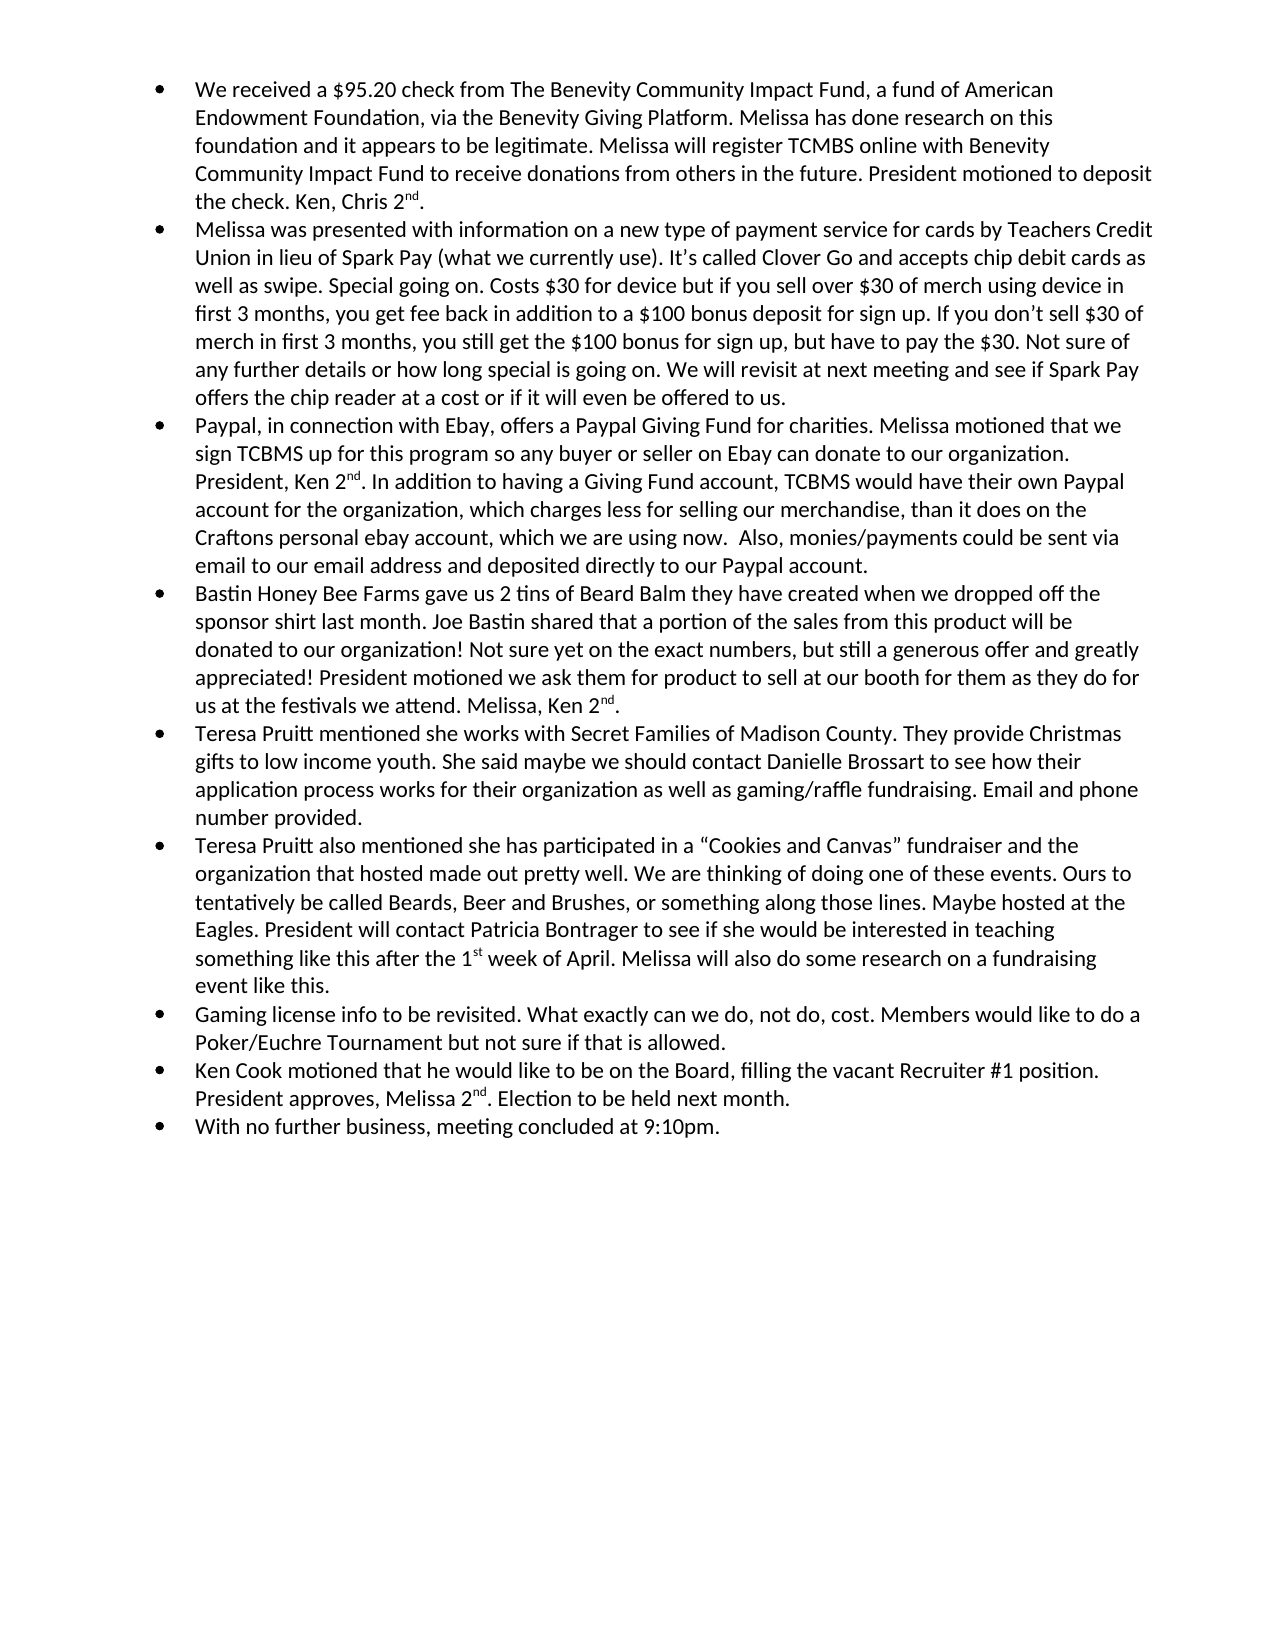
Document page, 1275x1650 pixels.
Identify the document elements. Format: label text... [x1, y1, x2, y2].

list Teresa Pruitt also mentioned she has participated in a “Cookies and Canvas” fundraiser and the organization that hosted made out pretty well. We are thinking of doing one of these events. Ours to tentatively be called Beards, Beer and Brushes, or something along those lines. Maybe hosted at the Eagles. President will contact Patricia Bontrager to see if she would be interested in teaching something like this after the 1st week of April. Melissa will also do some research on a fundraising event like this. [156, 832, 1155, 1000]
list With no further business, meeting concluded at 9:10pm. [156, 1112, 1155, 1140]
list We received a $95.20 check from The Benevity Community Impact Fund, a fund of American Endowment Foundation, via the Benevity Giving Platform. Melissa has done research on this foundation and it appears to be legitimate. Melissa will register TCMBS online with Benevity Community Impact Fund to receive donations from others in the future. President motioned to deposit the check. Ken, Chris 2nd. [156, 75, 1155, 215]
list Melissa was presented with information on a new type of payment service for cards by Teachers Credit Union in lieu of Spark Pay (what we currently use). It’s called Clover Go and accepts chip debit cards as well as swipe. Special going on. Costs $30 for device but if you sell over $30 of merch using device in first 3 months, you get fee back in addition to a $100 bonus deposit for sign up. If you don’t sell $30 of merch in first 3 months, you still get the $100 bonus for sign up, but have to pay the $30. Not sure of any further details or how long special is going on. We will revisit at next meeting and see if Spark Pay offers the chip reader at a cost or if it will even be offered to us. [156, 215, 1155, 411]
list Paypal, in connection with Ebay, offers a Paypal Giving Fund for charities. Melissa motioned that we sign TCBMS up for this program so any buyer or seller on Ebay can donate to our organization. President, Ken 2nd. In addition to having a Giving Fund account, TCBMS would have their own Paypal account for the organization, which charges less for selling our merchandise, than it does on the Craftons personal ebay account, which we are using now. Also, monies/payments could be sent via email to our email address and deposited directly to our Paypal account. [156, 411, 1155, 579]
list Teresa Pruitt mentioned she works with Secret Families of Madison County. They provide Christmas gifts to low income youth. She said maybe we should contact Danielle Brossart to see how their application process works for their organization as well as gaming/raffle fundraising. Email and phone number provided. [156, 719, 1155, 832]
list Gaming license info to be revisited. What exactly can we do, not do, cost. Members would like to do a Poker/Euchre Tournament but not sure if that is allowed. [156, 1000, 1155, 1056]
list Ken Cook motioned that he would like to be on the Board, filling the vacant Recruiter #1 position. President approves, Melissa 2nd. Election to be held next month. [156, 1056, 1155, 1112]
list Bastin Honey Bee Farms gave us 2 tins of Beard Balm they have created when we dropped off the sponsor shirt last month. Joe Bastin shared that a portion of the sales from this product will be donated to our organization! Not sure yet on the exact numbers, but still a generous offer and greatly appreciated! President motioned we ask them for product to sell at our booth for them as they do for us at the festivals we attend. Melissa, Ken 2nd. [156, 579, 1155, 719]
